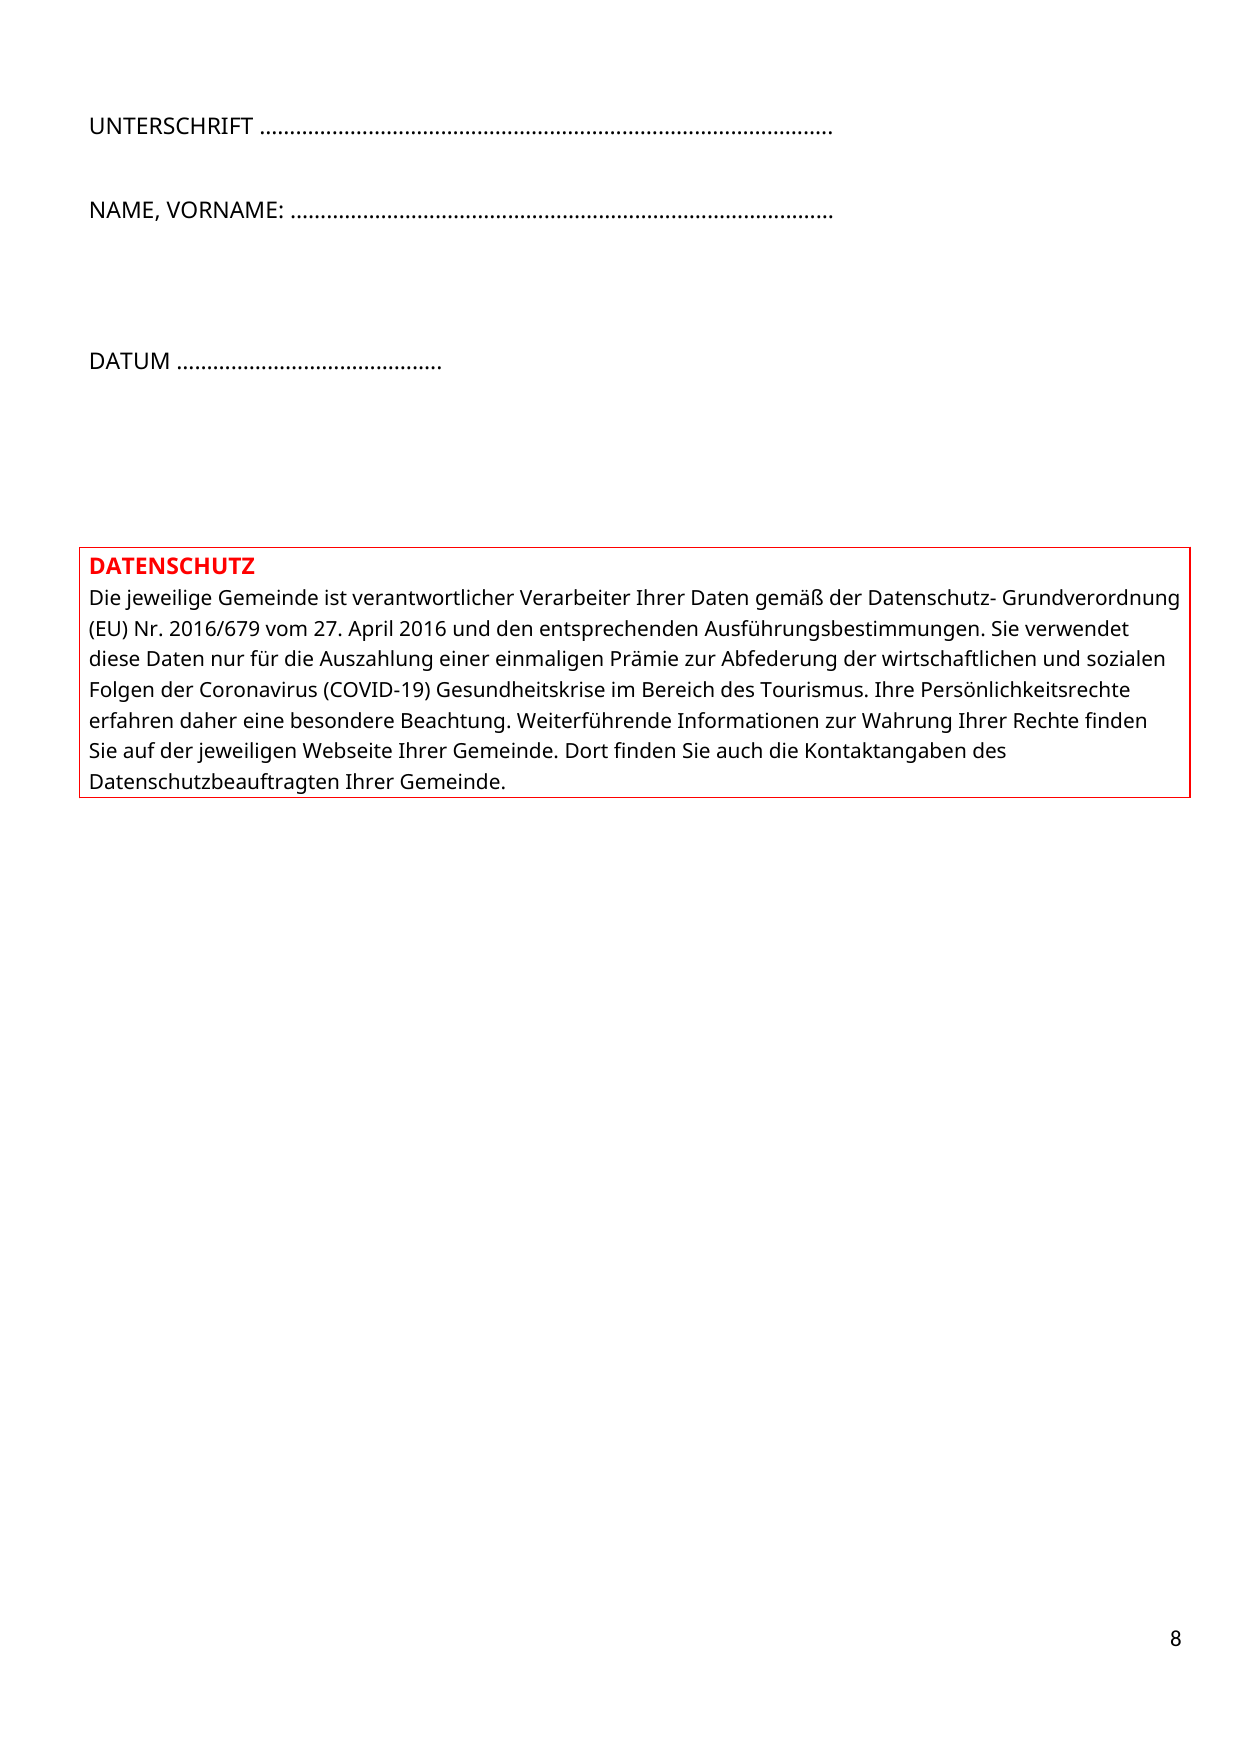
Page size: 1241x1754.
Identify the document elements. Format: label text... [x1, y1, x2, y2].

text UNTERSCHRIFT ………………………………………………………………………………….. [89, 109, 1181, 174]
text NAME, VORNAME: ……………………………………………………………………………… [89, 194, 1181, 225]
text DATENSCHUTZ Die jeweilige Gemeinde ist verantwortlicher Verarbeiter Ihrer Daten gemäß der Datenschutz- Grundverordnung (EU) Nr. 2016/679 vom 27. April 2016 und den entsprechenden Ausführungsbestimmungen. Sie verwendet diese Daten nur für die Auszahlung einer einmaligen Prämie zur Abfederung der wirtschaftlichen und sozialen Folgen der Coronavirus (COVID-19) Gesundheitskrise im Bereich des Tourismus. Ihre Persönlichkeitsrechte erfahren daher eine besondere Beachtung. Weiterführende Informationen zur Wahrung Ihrer Rechte finden Sie auf der jeweiligen Webseite Ihrer Gemeinde. Dort finden Sie auch die Kontaktangaben des Datenschutzbeauftragten Ihrer Gemeinde. [80, 548, 1189, 797]
text DATUM …………………………………….. [89, 345, 1181, 376]
